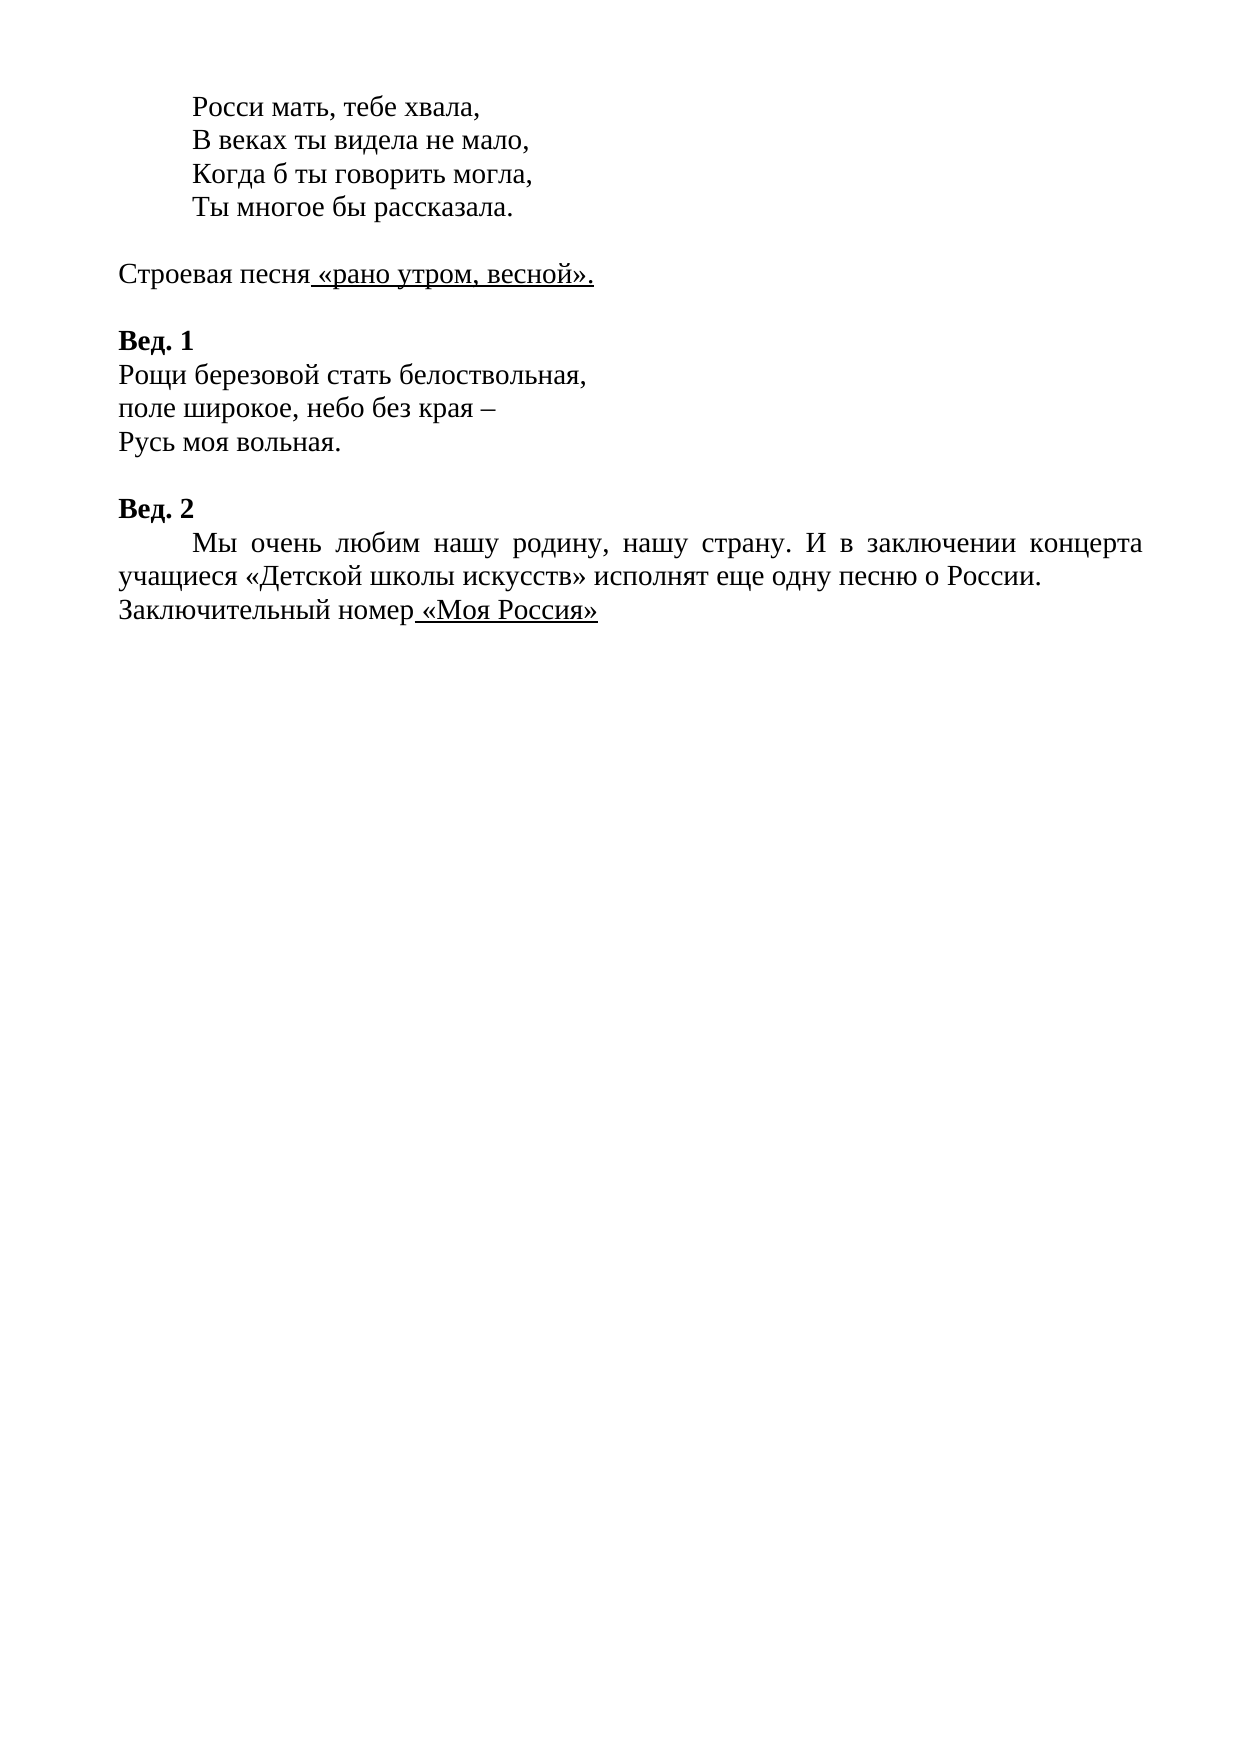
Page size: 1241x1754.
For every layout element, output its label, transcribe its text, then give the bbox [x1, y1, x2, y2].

text поле широкое, небо без края – [118, 391, 1144, 424]
text Вед. 1 [118, 323, 1144, 357]
text Ты многое бы рассказала. [118, 189, 1144, 223]
text Рощи березовой стать белоствольная, [118, 357, 1144, 391]
text В веках ты видела не мало, [118, 122, 1144, 156]
text Мы очень любим нашу родину, нашу страну. И в заключении концерта учащиеся «Детской школы искусств» исполнят еще одну песню о России. [118, 525, 1144, 592]
text Росси мать, тебе хвала, [118, 89, 1144, 122]
text Русь моя вольная. [118, 424, 1144, 458]
text Строевая песня «рано утром, весной». [118, 256, 1144, 290]
text Заключительный номер «Моя Россия» [118, 592, 1144, 625]
text Вед. 2 [118, 491, 1144, 525]
text Когда б ты говорить могла, [118, 156, 1144, 189]
